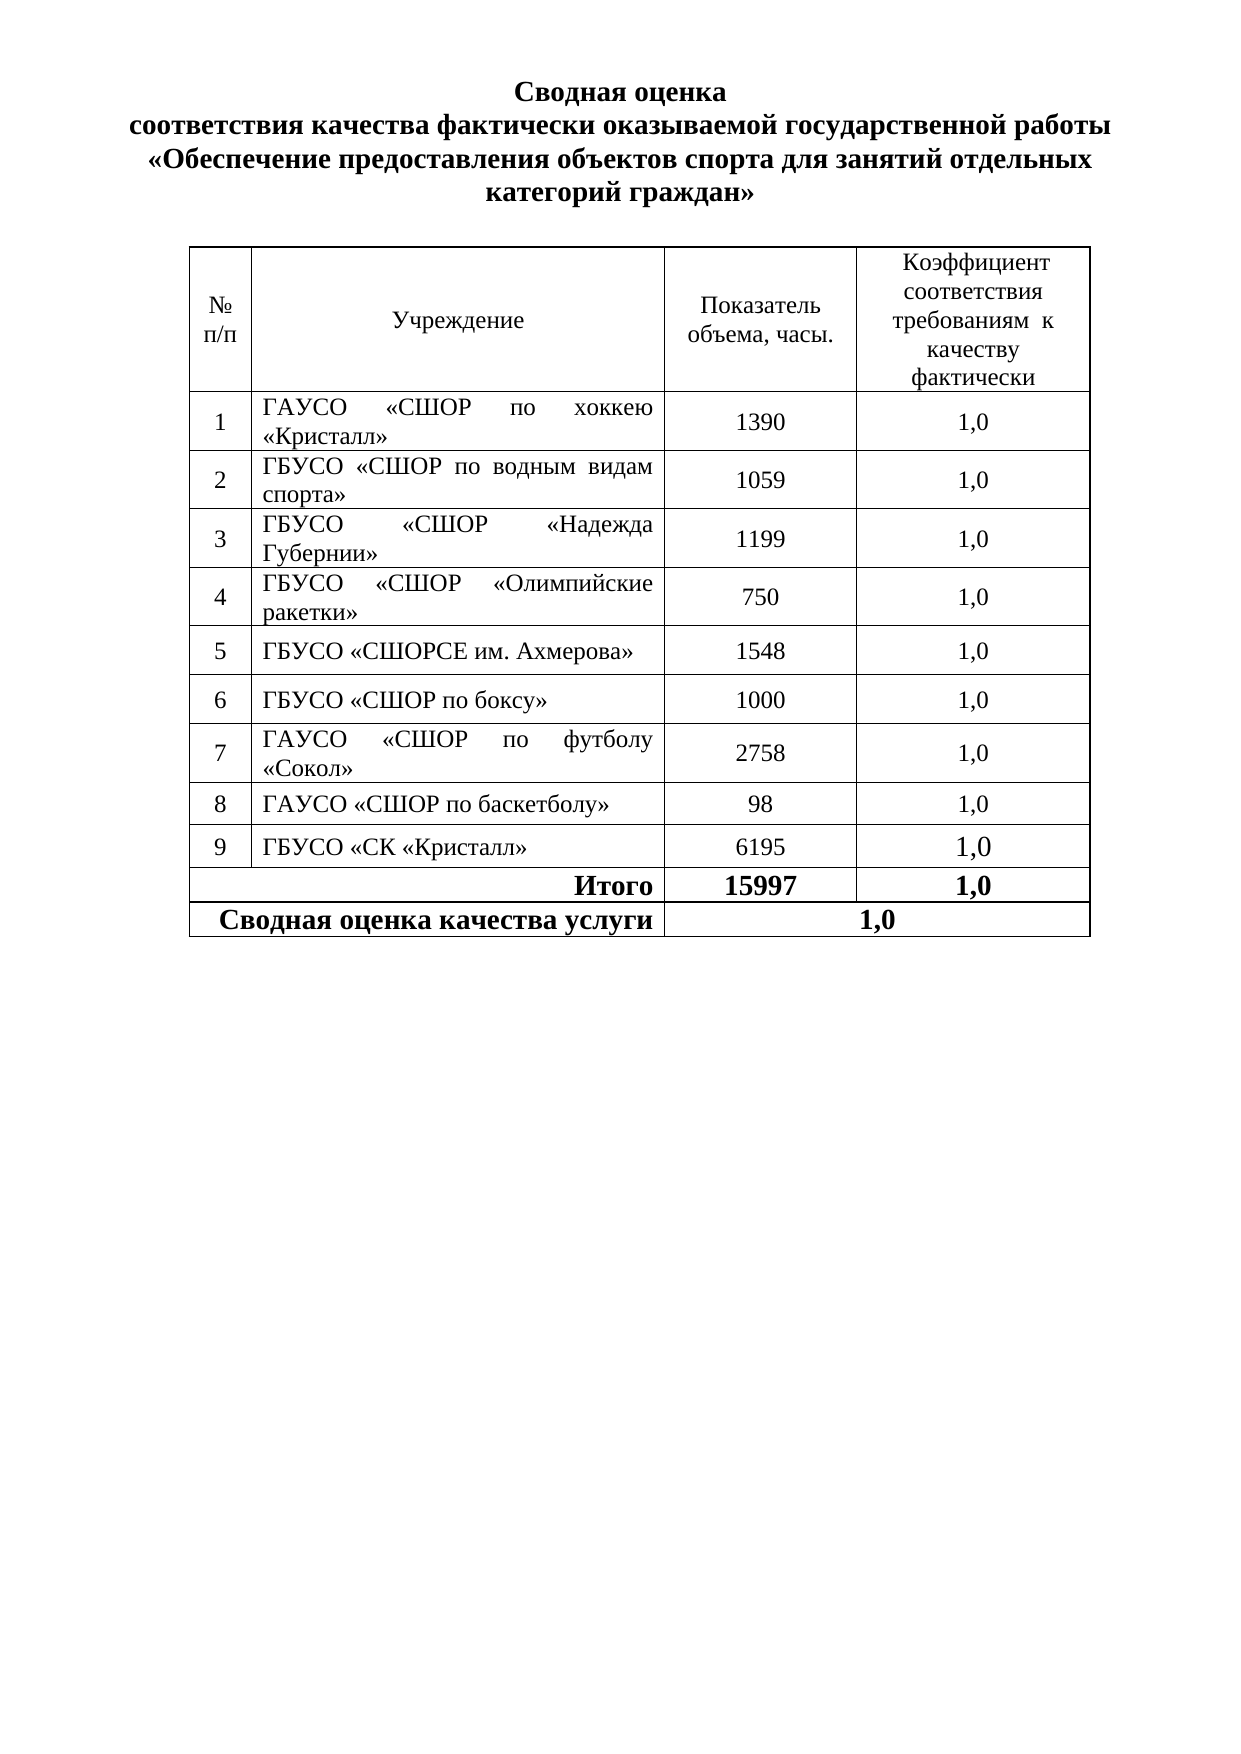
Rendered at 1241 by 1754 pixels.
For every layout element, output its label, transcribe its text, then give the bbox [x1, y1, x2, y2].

table_cell 1390 [665, 392, 856, 450]
table_cell 1,0 [857, 868, 1089, 901]
table_cell 1199 [665, 509, 856, 567]
table_cell ГАУСО «СШОР по хоккею «Кристалл» [252, 392, 664, 450]
table_cell 5 [190, 626, 251, 674]
table_cell 6195 [665, 825, 856, 867]
table_header Показатель объема, часы. [665, 248, 856, 391]
table_cell 98 [665, 783, 856, 824]
table_cell ГБУСО «СК «Кристалл» [252, 825, 664, 867]
table_cell 1548 [665, 626, 856, 674]
table_cell Итого [190, 868, 664, 901]
table_header № п/п [190, 248, 251, 391]
table_cell 1,0 [857, 626, 1089, 674]
text Сводная оценка [89, 74, 1152, 107]
table_cell 2 [190, 451, 251, 508]
table_cell 1,0 [857, 675, 1089, 723]
table_cell ГБУСО «СШОР по водным видам спорта» [252, 451, 664, 508]
table_cell 2758 [665, 724, 856, 782]
table_cell 1,0 [857, 451, 1089, 508]
table_cell ГБУСО «СШОР по боксу» [252, 675, 664, 723]
table_header Учреждение [252, 248, 664, 391]
table_cell ГАУСО «СШОР по футболу «Сокол» [252, 724, 664, 782]
table_cell 1,0 [665, 903, 1089, 936]
table_cell 4 [190, 568, 251, 625]
table_cell ГБУСО «СШОР «Надежда Губернии» [252, 509, 664, 567]
table_cell 1,0 [857, 568, 1089, 625]
table_cell ГБУСО «СШОР «Олимпийские ракетки» [252, 568, 664, 625]
table_cell Сводная оценка качества услуги [190, 903, 664, 936]
table_cell ГБУСО «СШОРСЕ им. Ахмерова» [252, 626, 664, 674]
text соответствия качества фактически оказываемой государственной работы «Обеспечение предоставления объектов спорта для занятий отдельных категорий граждан» [89, 107, 1152, 208]
table_cell 1000 [665, 675, 856, 723]
table_cell 1,0 [857, 724, 1089, 782]
table_cell 15997 [665, 868, 856, 901]
table_cell 9 [190, 825, 251, 867]
table_cell 7 [190, 724, 251, 782]
table_cell 750 [665, 568, 856, 625]
table_cell 1059 [665, 451, 856, 508]
table_cell 6 [190, 675, 251, 723]
table_cell 1,0 [857, 509, 1089, 567]
table_cell 1 [190, 392, 251, 450]
table_header Коэффициент соответствия требованиям к качеству фактически [857, 248, 1089, 391]
table_cell ГАУСО «СШОР по баскетболу» [252, 783, 664, 824]
table_cell 1,0 [857, 825, 1089, 867]
table_cell 1,0 [857, 392, 1089, 450]
table_cell 1,0 [857, 783, 1089, 824]
table_cell 8 [190, 783, 251, 824]
table_cell 3 [190, 509, 251, 567]
